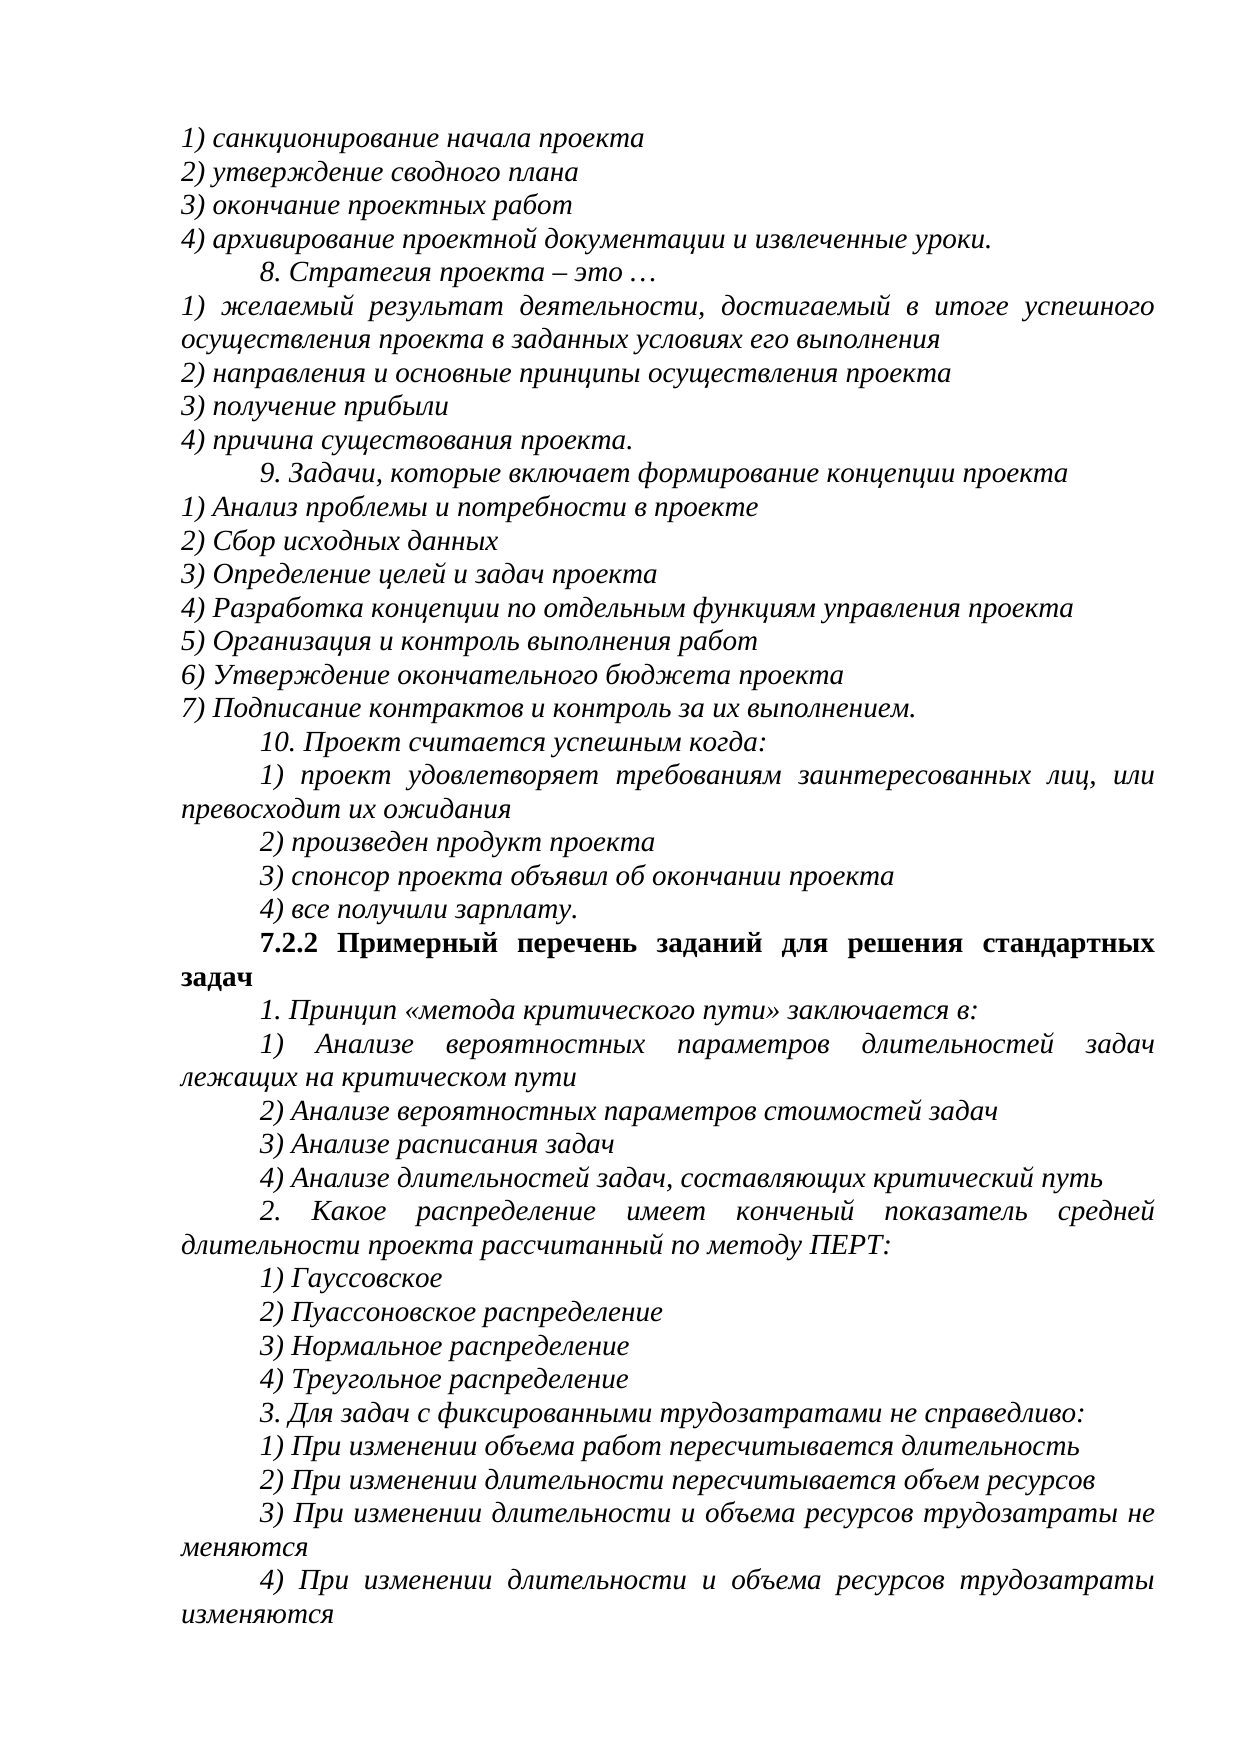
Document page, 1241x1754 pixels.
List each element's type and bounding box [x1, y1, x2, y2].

table_cell [177, 925, 1159, 1629]
table_cell [177, 118, 1159, 925]
